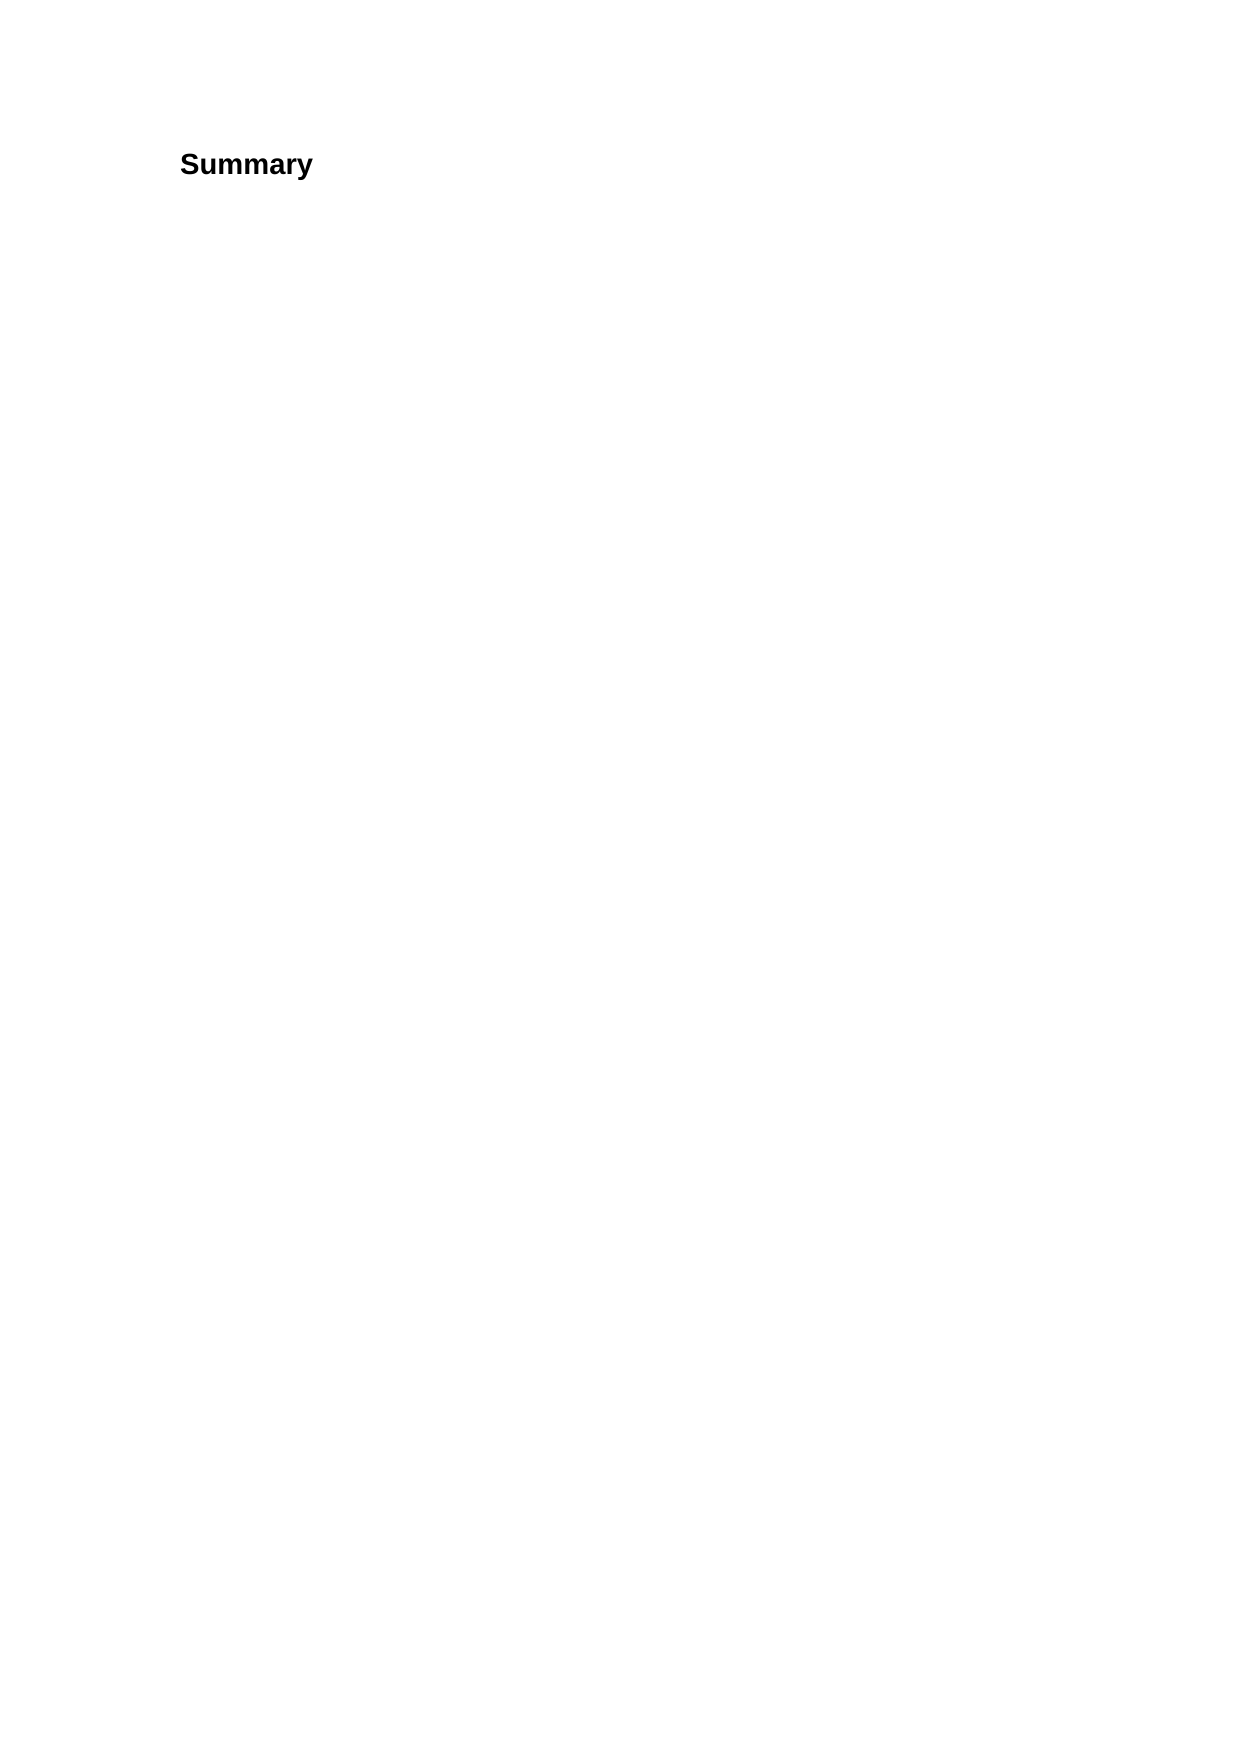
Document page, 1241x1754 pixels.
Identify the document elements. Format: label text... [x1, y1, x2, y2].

text Summary [180, 147, 1093, 181]
